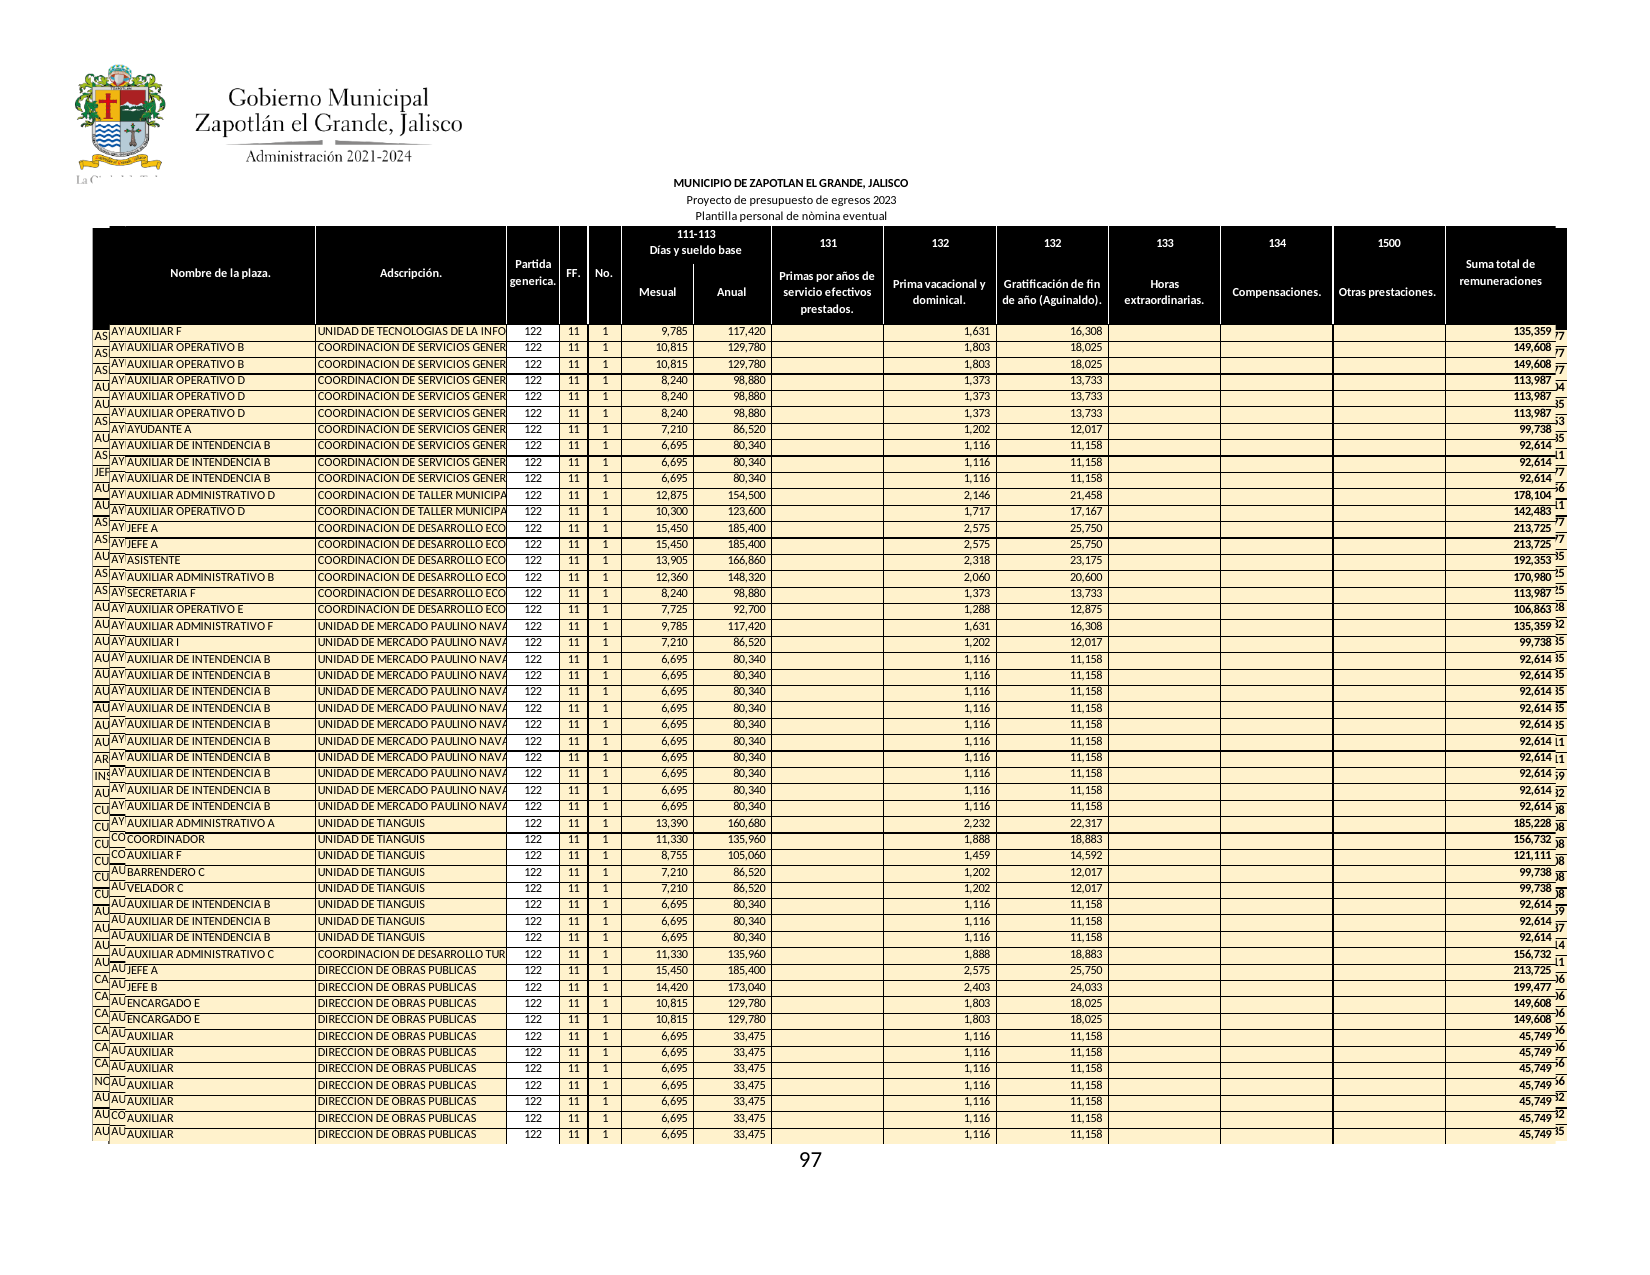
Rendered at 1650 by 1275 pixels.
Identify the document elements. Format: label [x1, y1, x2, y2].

picture [66, 60, 468, 192]
